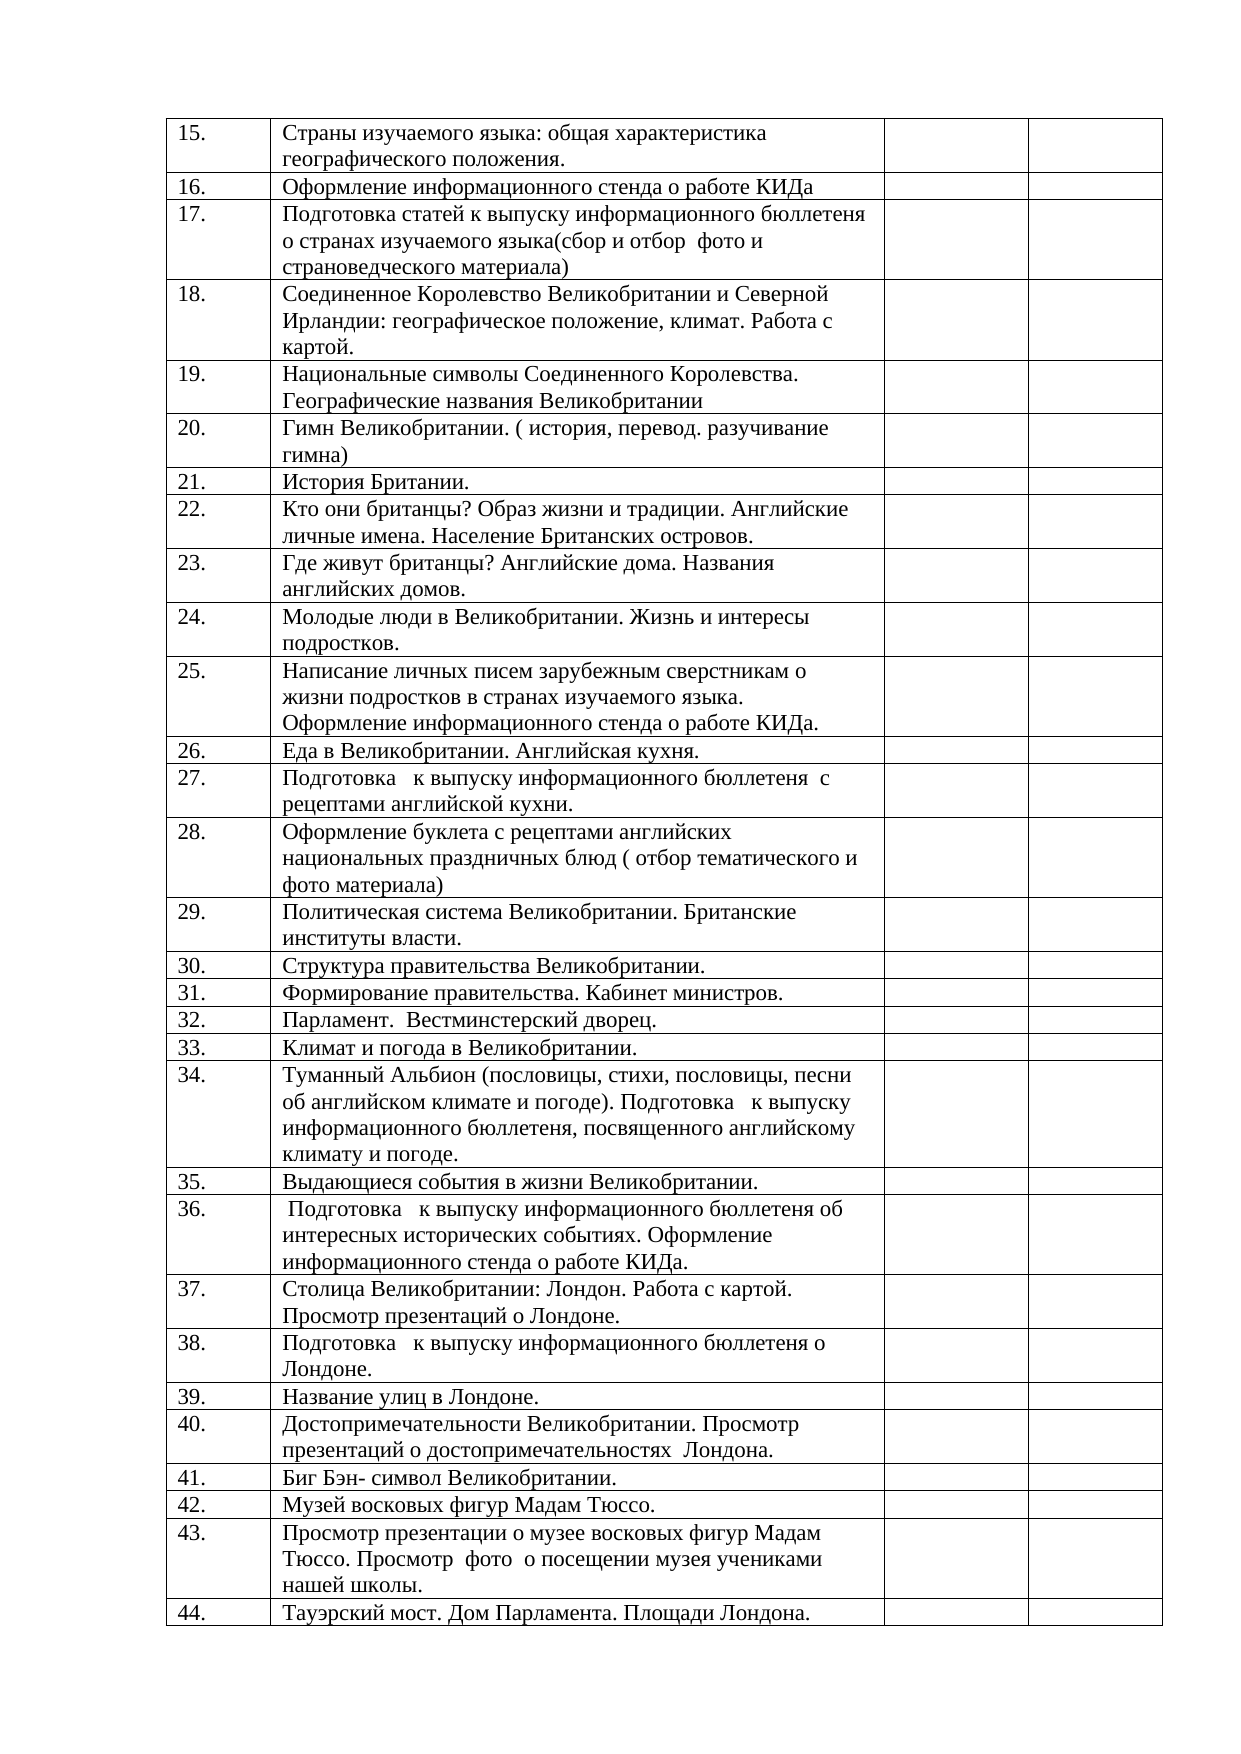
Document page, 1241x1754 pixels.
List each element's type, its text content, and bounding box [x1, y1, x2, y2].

table_cell [885, 1275, 1028, 1328]
table_cell Достопримечательности Великобритании. Просмотр презентаций о достопримечательностях Лондона. [271, 1410, 884, 1463]
table_cell [167, 468, 270, 494]
table_cell [885, 1034, 1028, 1060]
table_cell [167, 1007, 270, 1033]
table_cell [167, 603, 270, 656]
table_cell [1029, 1329, 1162, 1382]
table_cell [167, 1464, 270, 1490]
table_cell [1029, 280, 1162, 359]
table_cell Где живут британцы? Английские дома. Названия английских домов. [271, 549, 884, 602]
table_cell [167, 952, 270, 978]
table_cell [167, 200, 270, 279]
table_cell Просмотр презентации о музее восковых фигур Мадам Тюссо. Просмотр фото о посещении музея учениками нашей школы. [271, 1519, 884, 1598]
table_cell [1029, 1599, 1162, 1625]
table_cell [1029, 495, 1162, 548]
table_cell Молодые люди в Великобритании. Жизнь и интересы подростков. [271, 603, 884, 656]
table_cell [167, 1034, 270, 1060]
table_cell [1029, 818, 1162, 897]
table_cell [885, 1007, 1028, 1033]
table_cell [885, 1491, 1028, 1518]
table_cell [1029, 468, 1162, 494]
table_cell [1029, 1275, 1162, 1328]
table_cell [167, 1519, 270, 1598]
table_cell [885, 1599, 1028, 1625]
table_cell Подготовка к выпуску информационного бюллетеня о Лондоне. [271, 1329, 884, 1382]
table_cell [167, 1275, 270, 1328]
table_cell Страны изучаемого языка: общая характеристика географического положения. [271, 119, 884, 172]
table_cell [1029, 979, 1162, 1006]
table_cell [885, 1383, 1028, 1409]
table_cell [1029, 1464, 1162, 1490]
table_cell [271, 1599, 884, 1625]
table_cell Национальные символы Соединенного Королевства. Географические названия Великобритании [271, 361, 884, 413]
table_cell Написание личных писем зарубежным сверстникам о жизни подростков в странах изучаемого языка. Оформление информационного стенда о работе КИДа. [271, 657, 884, 736]
table_cell [885, 1329, 1028, 1382]
table_cell Название улиц в Лондоне. [271, 1383, 884, 1409]
table_cell [167, 361, 270, 413]
table_cell Подготовка статей к выпуску информационного бюллетеня о странах изучаемого языка(сбор и отбор фото и страноведческого материала) [271, 200, 884, 279]
table_cell [885, 737, 1028, 763]
table_cell [885, 119, 1028, 172]
table_cell [885, 979, 1028, 1006]
table_cell [1029, 603, 1162, 656]
table_cell [167, 657, 270, 736]
table_cell [167, 1599, 270, 1625]
table_cell Оформление буклета с рецептами английских национальных праздничных блюд ( отбор тематического и фото материала) [271, 818, 884, 897]
table_cell [1029, 1383, 1162, 1409]
table_cell [885, 1464, 1028, 1490]
table_cell [167, 1383, 270, 1409]
table_cell [167, 1329, 270, 1382]
table_cell [885, 1168, 1028, 1194]
table_cell [1029, 1195, 1162, 1274]
table_cell [1029, 414, 1162, 467]
table_cell [167, 764, 270, 817]
table_cell Климат и погода в Великобритании. [271, 1034, 884, 1060]
table_cell [167, 1061, 270, 1167]
table_cell Столица Великобритании: Лондон. Работа с картой. Просмотр презентаций о Лондоне. [271, 1275, 884, 1328]
table_cell [1029, 361, 1162, 413]
table_cell [167, 818, 270, 897]
table_cell [1029, 657, 1162, 736]
table_cell Подготовка к выпуску информационного бюллетеня с рецептами английской кухни. [271, 764, 884, 817]
table_cell Еда в Великобритании. Английская кухня. [271, 737, 884, 763]
table_cell [885, 818, 1028, 897]
table_cell [1029, 173, 1162, 199]
table_cell Подготовка к выпуску информационного бюллетеня об интересных исторических событиях. Оформление информационного стенда о работе КИДа. [271, 1195, 884, 1274]
table_cell [885, 1410, 1028, 1463]
table_cell [885, 603, 1028, 656]
table_cell Кто они британцы? Образ жизни и традиции. Английские личные имена. Население Британских островов. [271, 495, 884, 548]
table_cell [885, 361, 1028, 413]
table_cell [885, 898, 1028, 951]
table_cell [885, 1061, 1028, 1167]
table_cell [885, 495, 1028, 548]
table_cell [1029, 1034, 1162, 1060]
table_cell [1029, 549, 1162, 602]
table_cell [167, 119, 270, 172]
table_cell [167, 495, 270, 548]
table_cell [1029, 1491, 1162, 1518]
table_cell Выдающиеся события в жизни Великобритании. [271, 1168, 884, 1194]
table_cell [885, 468, 1028, 494]
table_cell [1029, 1168, 1162, 1194]
table_cell Туманный Альбион (пословицы, стихи, пословицы, песни об английском климате и погоде). Подготовка к выпуску информационного бюллетеня, посвященного английскому климату и погоде. [271, 1061, 884, 1167]
table_cell [167, 979, 270, 1006]
table_cell [885, 414, 1028, 467]
table_cell История Британии. [271, 468, 884, 494]
table_cell [1029, 764, 1162, 817]
table_cell [167, 898, 270, 951]
table_cell [1029, 200, 1162, 279]
table_cell [167, 549, 270, 602]
table_cell [1029, 1061, 1162, 1167]
table_cell [885, 657, 1028, 736]
table_cell [167, 1410, 270, 1463]
table_cell [167, 737, 270, 763]
table_cell [1029, 1007, 1162, 1033]
table_cell [1029, 1519, 1162, 1598]
table_cell [1029, 119, 1162, 172]
table_cell [1029, 1410, 1162, 1463]
table_cell [1029, 952, 1162, 978]
table_cell Оформление информационного стенда о работе КИДа [271, 173, 884, 199]
table_cell [167, 280, 270, 359]
table_cell [1029, 898, 1162, 951]
table_cell [885, 173, 1028, 199]
table_cell Структура правительства Великобритании. [271, 952, 884, 978]
table_cell Музей восковых фигур Мадам Тюссо. [271, 1491, 884, 1518]
table_cell [885, 280, 1028, 359]
table_cell [885, 1519, 1028, 1598]
table_cell Соединенное Королевство Великобритании и Северной Ирландии: географическое положение, климат. Работа с картой. [271, 280, 884, 359]
table_cell Парламент. Вестминстерский дворец. [271, 1007, 884, 1033]
table_cell [167, 173, 270, 199]
table_cell [1029, 737, 1162, 763]
table_cell Формирование правительства. Кабинет министров. [271, 979, 884, 1006]
table_cell [885, 764, 1028, 817]
table_cell [885, 200, 1028, 279]
table_cell [885, 1195, 1028, 1274]
table_cell [885, 549, 1028, 602]
table_cell [885, 952, 1028, 978]
table_cell [167, 414, 270, 467]
table_cell Гимн Великобритании. ( история, перевод. разучивание гимна) [271, 414, 884, 467]
table_cell [167, 1195, 270, 1274]
table_cell [167, 1491, 270, 1518]
table_cell Биг Бэн- символ Великобритании. [271, 1464, 884, 1490]
table_cell [167, 1168, 270, 1194]
table_cell Политическая система Великобритании. Британские институты власти. [271, 898, 884, 951]
